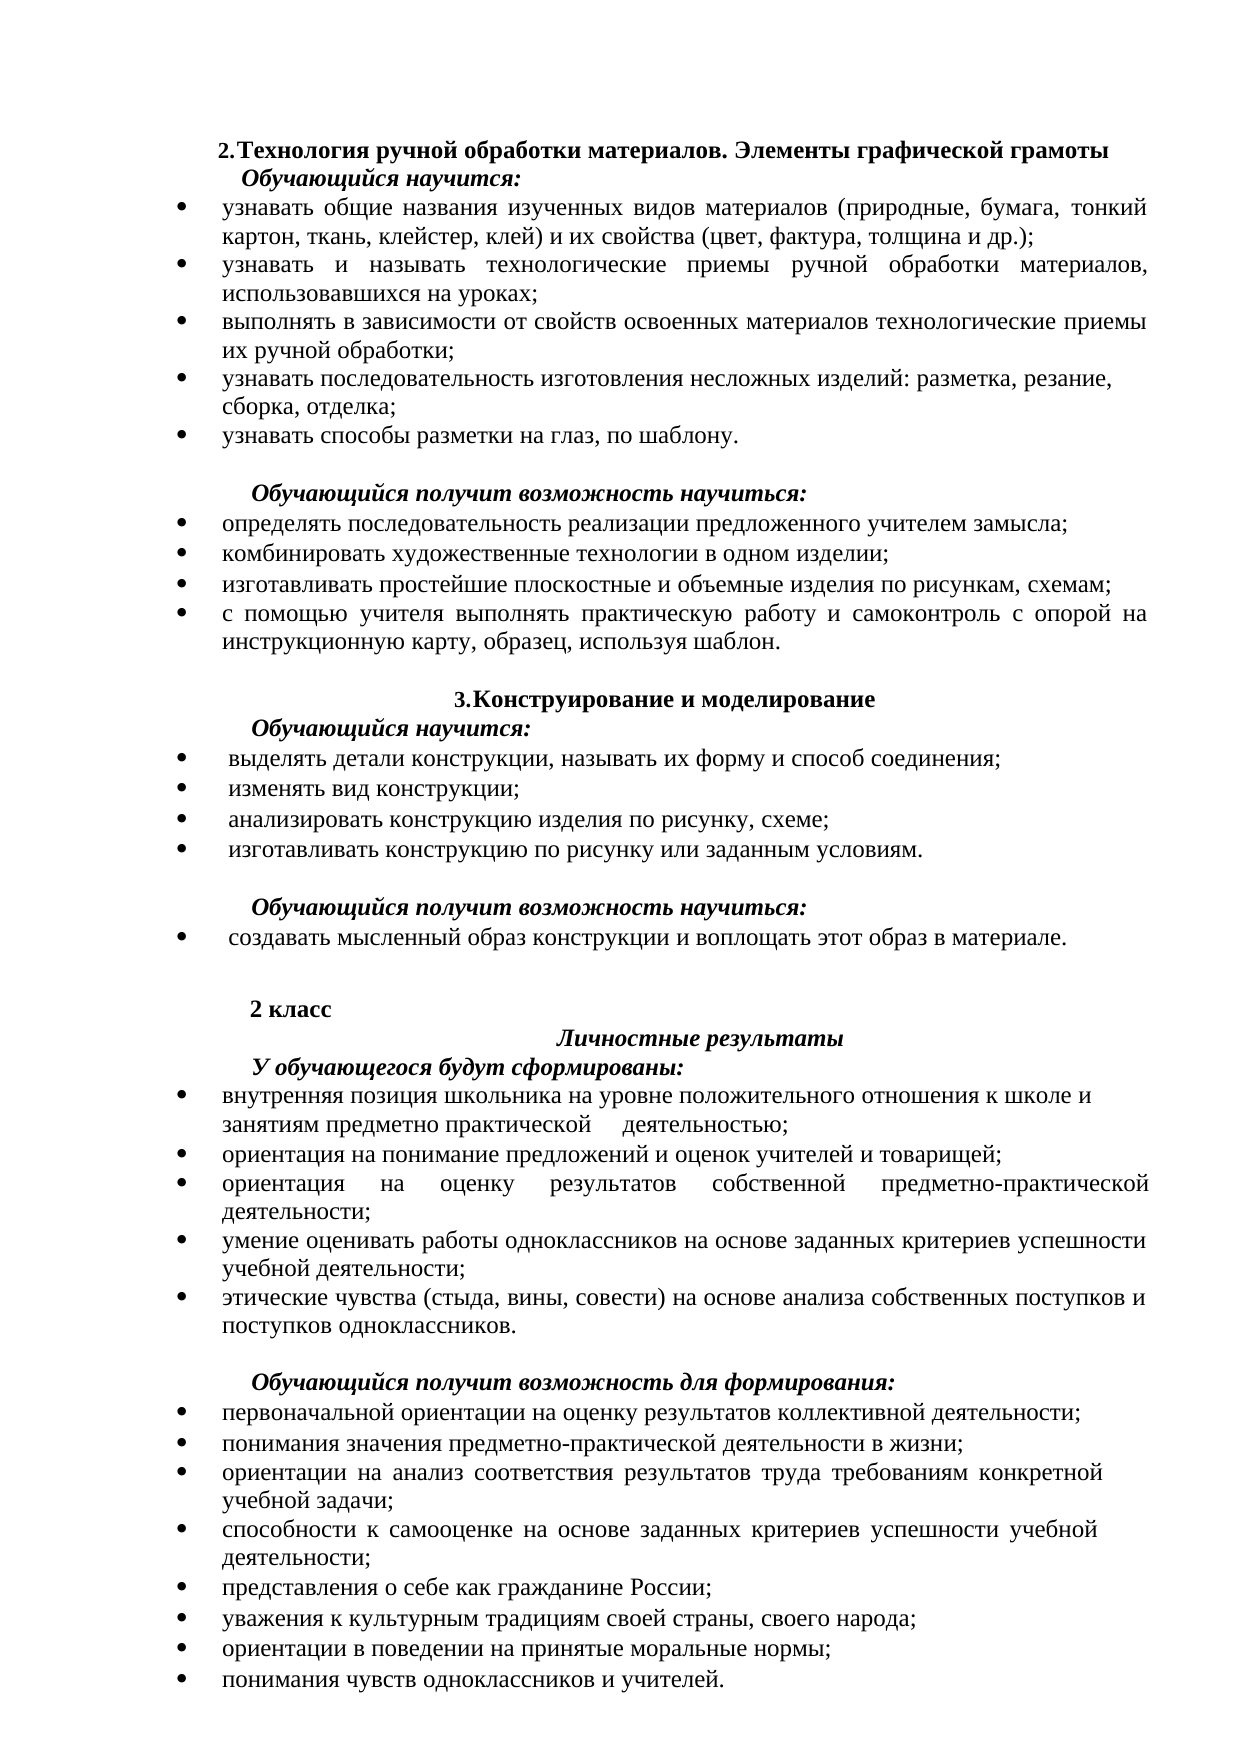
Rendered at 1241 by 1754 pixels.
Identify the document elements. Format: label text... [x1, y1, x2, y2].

list первоначальной ориентации на оценку результатов коллективной деятельности; [177, 1397, 1163, 1427]
list внутренняя позиция школьника на уровне положительного отношения к школе и занятиям предметно практической деятельностью; [177, 1081, 1149, 1138]
list уважения к культурным традициям своей страны, своего народа; [177, 1602, 1163, 1632]
subtitle Обучающийся научится: [241, 164, 1163, 192]
subtitle Обучающийся получит возможность научиться: [251, 478, 1163, 507]
list изготавливать простейшие плоскостные и объемные изделия по рисункам, схемам; [177, 568, 1163, 598]
list представления о себе как гражданине России; [177, 1571, 1163, 1602]
list умение оценивать работы одноклассников на основе заданных критериев успешности учебной деятельности; [177, 1226, 1149, 1282]
list комбинировать художественные технологии в одном изделии; [177, 537, 1163, 568]
subtitle Обучающийся научится: [251, 713, 1163, 742]
subtitle Обучающийся получит возможность научиться: [251, 892, 1163, 921]
list создавать мысленный образ конструкции и воплощать этот образ в материале. [177, 921, 1163, 952]
list определять последовательность реализации предложенного учителем замысла; [177, 507, 1163, 537]
list выполнять в зависимости от свойств освоенных материалов технологические приемы их ручной обработки; [177, 307, 1150, 363]
list узнавать последовательность изготовления несложных изделий: разметка, резание, сборка, отделка; [177, 364, 1150, 420]
subtitle 2 класс [249, 994, 1161, 1023]
list ориентация на оценку результатов собственной предметно-практической деятельности; [177, 1169, 1150, 1225]
subtitle Обучающийся получит возможность для формирования: [251, 1368, 1163, 1397]
list выделять детали конструкции, называть их форму и способ соединения; [177, 742, 1163, 772]
list узнавать способы разметки на глаз, по шаблону. [177, 420, 1163, 449]
subtitle Личностные результаты У обучающегося будут сформированы: [251, 1023, 846, 1081]
list понимания чувств одноклассников и учителей. [177, 1663, 1163, 1693]
list изменять вид конструкции; [177, 772, 1163, 803]
subtitle Конструирование и моделирование [454, 684, 1163, 713]
list изготавливать конструкцию по рисунку или заданным условиям. [177, 833, 1163, 864]
list понимания значения предметно-практической деятельности в жизни; [177, 1427, 1163, 1457]
list узнавать и называть технологические приемы ручной обработки материалов, использовавшихся на уроках; [177, 250, 1149, 307]
list узнавать общие названия изученных видов материалов (природные, бумага, тонкий картон, ткань, клейстер, клей) и их свойства (цвет, фактура, толщина и др.); [177, 192, 1150, 250]
list ориентация на понимание предложений и оценок учителей и товарищей; [177, 1138, 1163, 1169]
list этические чувства (стыда, вины, совести) на основе анализа собственных поступков и поступков одноклассников. [177, 1282, 1149, 1339]
subtitle Технология ручной обработки материалов. Элементы графической грамоты [218, 135, 1163, 164]
list ориентации в поведении на принятые моральные нормы; [177, 1632, 1163, 1663]
list способности к самооценке на основе заданных критериев успешности учебной деятельности; [177, 1515, 1149, 1571]
list ориентации на анализ соответствия результатов труда требованиям конкретной учебной задачи; [177, 1458, 1149, 1514]
list с помощью учителя выполнять практическую работу и самоконтроль с опорой на инструкционную карту, образец, используя шаблон. [177, 598, 1149, 655]
list анализировать конструкцию изделия по рисунку, схеме; [177, 803, 1163, 833]
